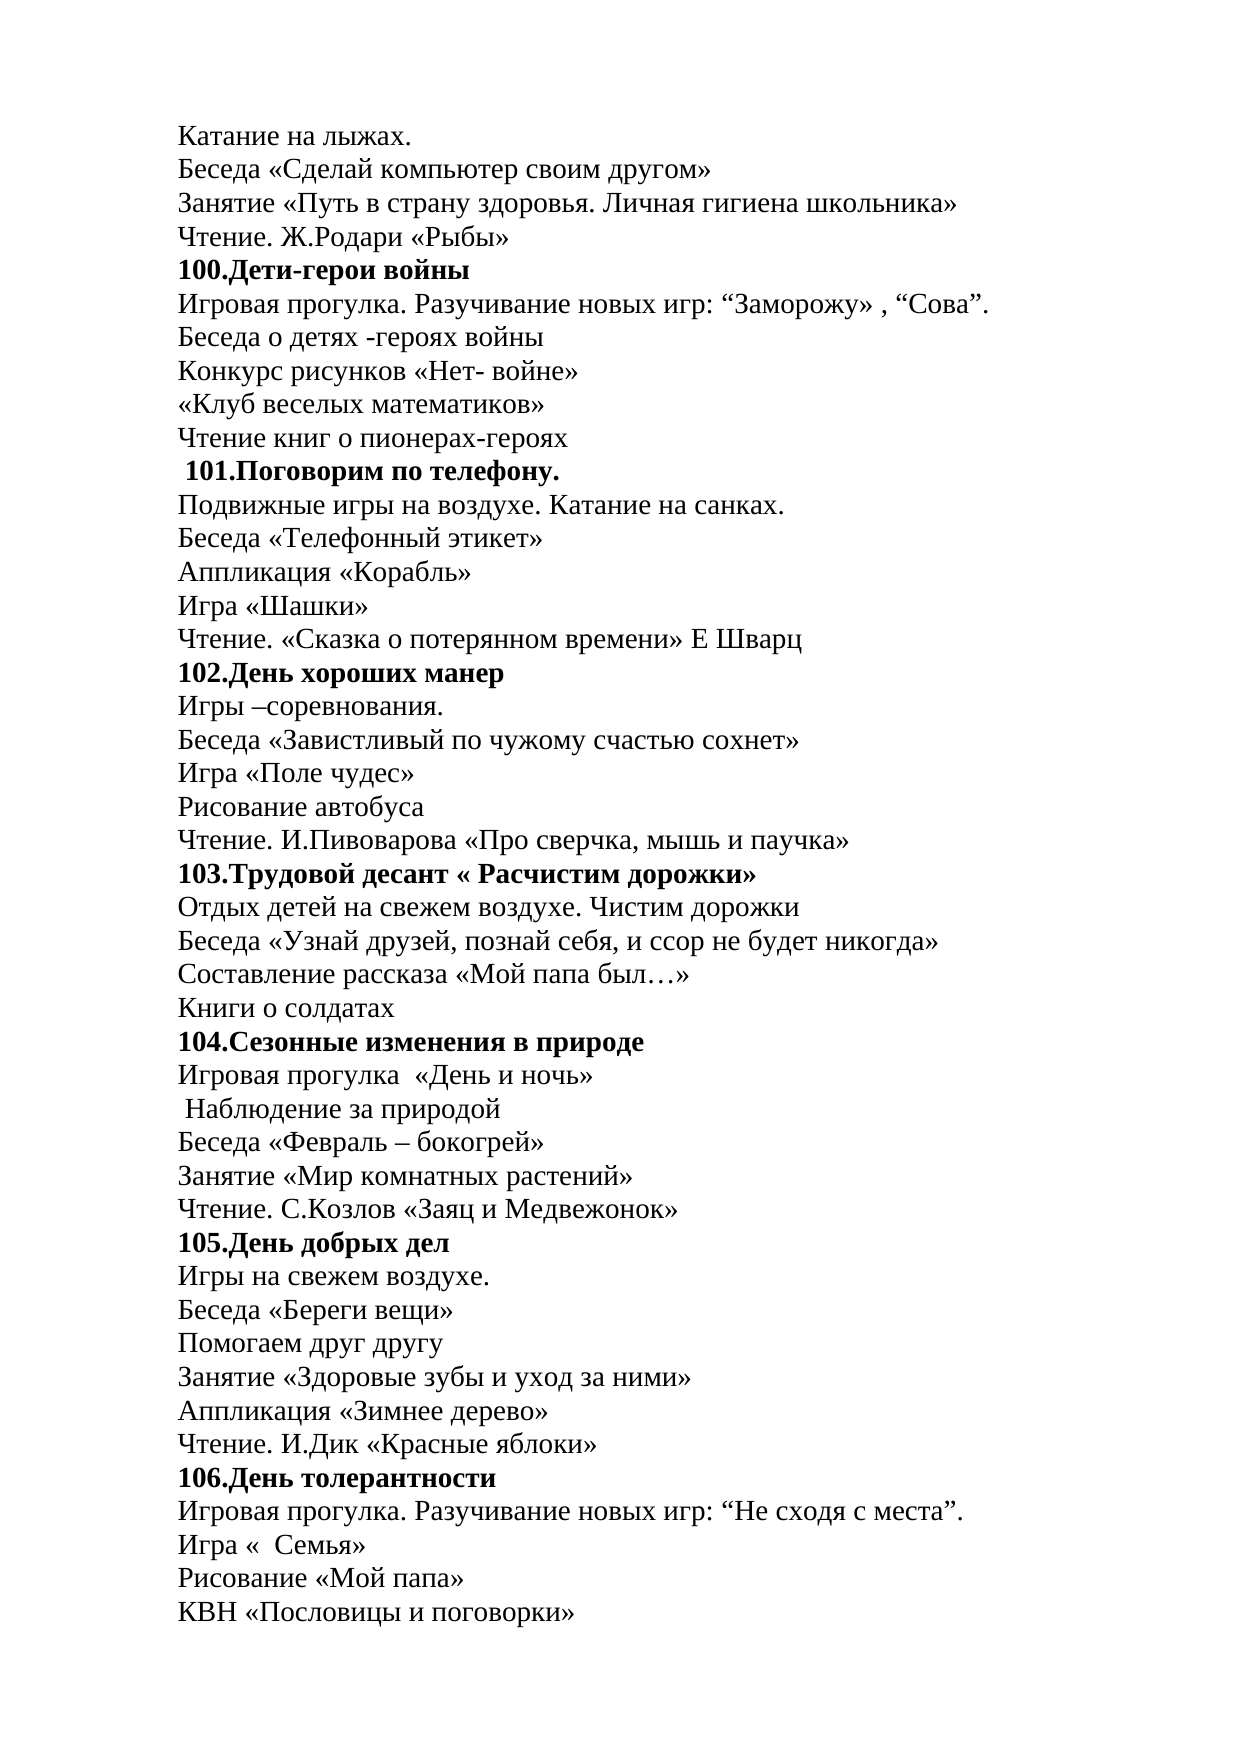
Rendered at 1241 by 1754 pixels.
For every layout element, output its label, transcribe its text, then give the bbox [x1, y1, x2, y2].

text Занятие «Мир комнатных растений» [177, 1158, 1152, 1191]
text Чтение книг о пионерах-героях [177, 420, 1152, 453]
text Отдых детей на свежем воздухе. Чистим дорожки [177, 889, 1152, 923]
text Беседа «Февраль – бокогрей» [177, 1124, 1152, 1158]
text 104.Сезонные изменения в природе [177, 1024, 1152, 1057]
text Беседа «Узнай друзей, познай себя, и ссор не будет никогда» [177, 923, 1152, 957]
text Игра «Поле чудес» [177, 755, 1152, 789]
text Книги о солдатах [177, 990, 1152, 1024]
text Чтение. И.Дик «Красные яблоки» [177, 1426, 1152, 1460]
text Игры –соревнования. [177, 688, 1152, 722]
text Чтение. Ж.Родари «Рыбы» [177, 219, 1152, 252]
text Подвижные игры на воздухе. Катание на санках. [177, 487, 1152, 521]
text Занятие «Здоровые зубы и уход за ними» [177, 1359, 1152, 1393]
text Беседа «Телефонный этикет» [177, 521, 1152, 554]
text Аппликация «Корабль» [177, 554, 1152, 588]
text Игровая прогулка «День и ночь» [177, 1057, 1152, 1091]
text 101.Поговорим по телефону. [177, 453, 1152, 487]
text Помогаем друг другу [177, 1326, 1152, 1359]
text «Клуб веселых математиков» [177, 386, 1152, 420]
text 103.Трудовой десант « Расчистим дорожки» [177, 856, 1152, 889]
text 106.День толерантности [177, 1460, 1152, 1493]
text Беседа о детях -героях войны [177, 319, 1152, 353]
text Занятие «Путь в страну здоровья. Личная гигиена школьника» [177, 185, 1152, 219]
text Чтение. «Сказка о потерянном времени» Е Шварц [177, 621, 1152, 655]
text КВН «Пословицы и поговорки» [177, 1594, 1152, 1627]
text Игра «Шашки» [177, 588, 1152, 621]
text Наблюдение за природой [177, 1091, 1152, 1124]
text Игровая прогулка. Разучивание новых игр: “Заморожу» , “Сова”. [177, 286, 1152, 319]
text 102.День хороших манер [177, 655, 1152, 688]
text Чтение. И.Пивоварова «Про сверчка, мышь и паучка» [177, 822, 1152, 856]
text 105.День добрых дел [177, 1225, 1152, 1258]
text 100.Дети-герои войны [177, 252, 1152, 286]
text Игровая прогулка. Разучивание новых игр: “Не сходя с места”. [177, 1493, 1152, 1527]
text Рисование «Мой папа» [177, 1560, 1152, 1594]
text Беседа «Завистливый по чужому счастью сохнет» [177, 722, 1152, 755]
text Чтение. С.Козлов «Заяц и Медвежонок» [177, 1191, 1152, 1225]
text Катание на лыжах. [177, 118, 1152, 152]
text Беседа «Сделай компьютер своим другом» [177, 152, 1152, 185]
text Беседа «Береги вещи» [177, 1292, 1152, 1326]
text Рисование автобуса [177, 789, 1152, 822]
text Составление рассказа «Мой папа был…» [177, 957, 1152, 990]
text Конкурс рисунков «Нет- войне» [177, 353, 1152, 386]
text Игры на свежем воздухе. [177, 1258, 1152, 1292]
text Игра « Семья» [177, 1527, 1152, 1560]
text Аппликация «Зимнее дерево» [177, 1393, 1152, 1426]
